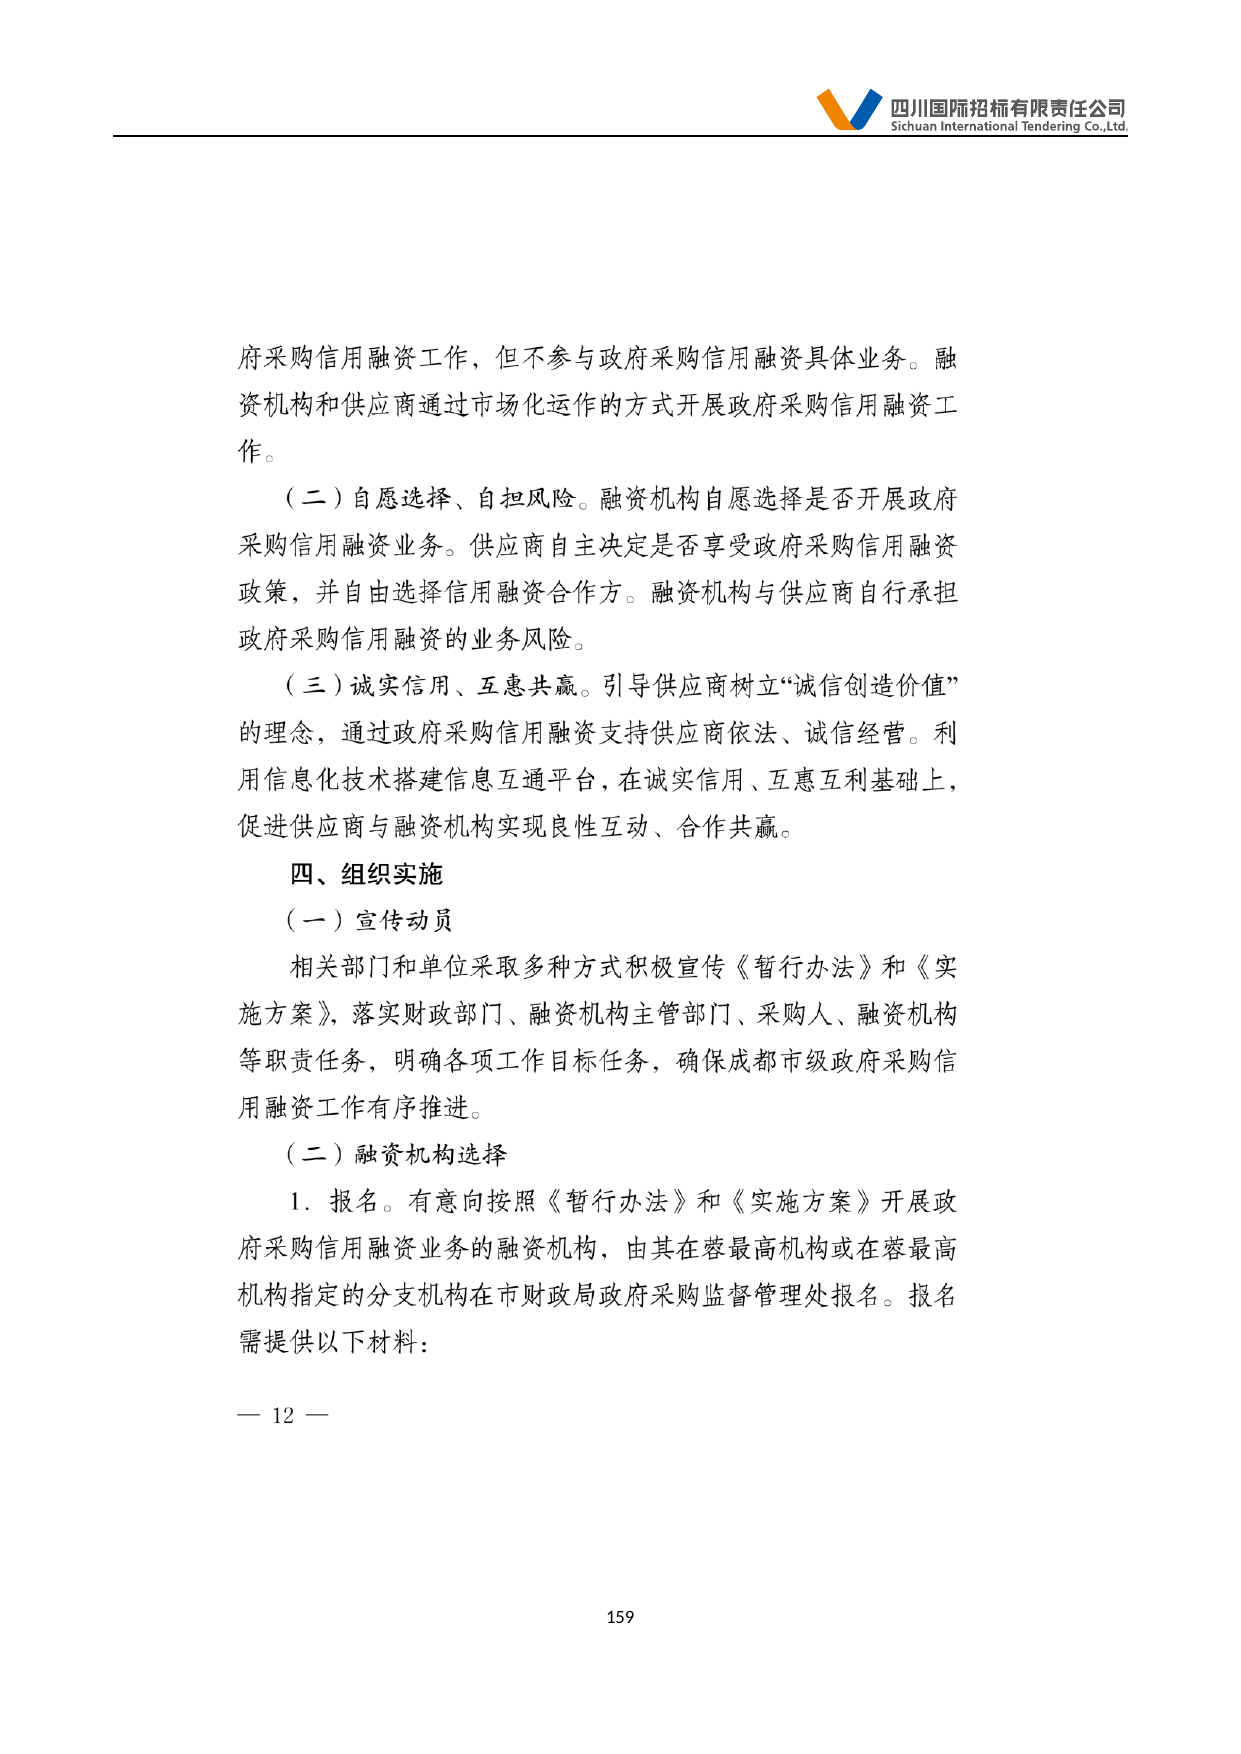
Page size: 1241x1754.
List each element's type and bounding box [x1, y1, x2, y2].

picture [112, 164, 1081, 1532]
